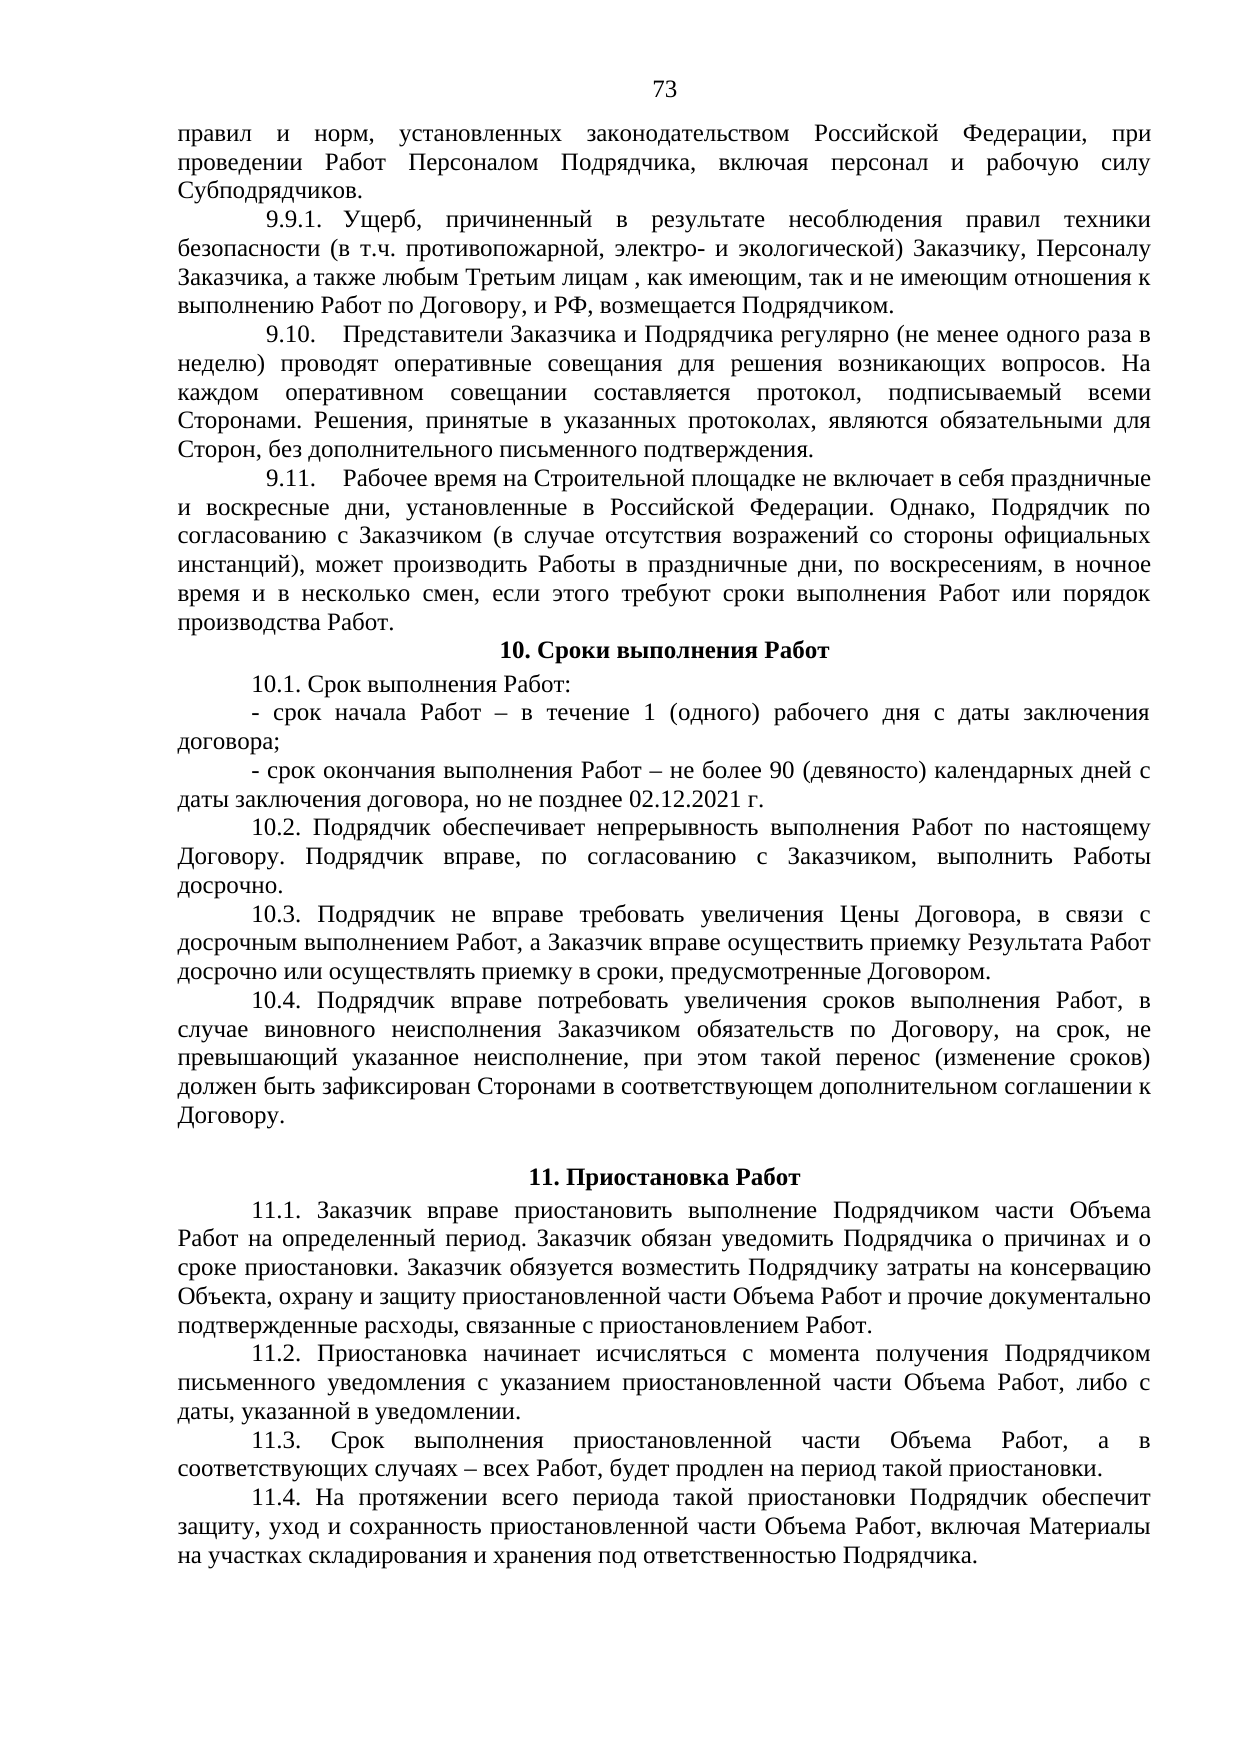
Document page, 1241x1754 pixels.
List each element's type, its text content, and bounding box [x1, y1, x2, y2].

text 10.2. Подрядчик обеспечивает непрерывность выполнения Работ по настоящему Договору. Подрядчик вправе, по согласованию с Заказчиком, выполнить Работы досрочно. [177, 812, 1152, 899]
text - срок начала Работ – в течение 1 (одного) рабочего дня с даты заключения договора; [177, 697, 1152, 755]
text 9.10. Представители Заказчика и Подрядчика регулярно (не менее одного раза в неделю) проводят оперативные совещания для решения возникающих вопросов. На каждом оперативном совещании составляется протокол, подписываемый всеми Сторонами. Решения, принятые в указанных протоколах, являются обязательными для Сторон, без дополнительного письменного подтверждения. [177, 319, 1152, 463]
text 11.3. Срок выполнения приостановленной части Объема Работ, а в соответствующих случаях – всех Работ, будет продлен на период такой приостановки. [177, 1425, 1152, 1482]
text 10.4. Подрядчик вправе потребовать увеличения сроков выполнения Работ, в случае виновного неисполнения Заказчиком обязательств по Договору, на срок, не превышающий указанное неисполнение, при этом такой перенос (изменение сроков) должен быть зафиксирован Сторонами в соответствующем дополнительном соглашении к Договору. [177, 985, 1152, 1129]
text 9.11. Рабочее время на Строительной площадке не включает в себя праздничные и воскресные дни, установленные в Российской Федерации. Однако, Подрядчик по согласованию с Заказчиком (в случае отсутствия возражений со стороны официальных инстанций), может производить Работы в праздничные дни, по воскресениям, в ночное время и в несколько смен, если этого требуют сроки выполнения Работ или порядок производства Работ. [177, 463, 1152, 636]
text 11.1. Заказчик вправе приостановить выполнение Подрядчиком части Объема Работ на определенный период. Заказчик обязан уведомить Подрядчика о причинах и о сроке приостановки. Заказчик обязуется возместить Подрядчику затраты на консервацию Объекта, охрану и защиту приостановленной части Объема Работ и прочие документально подтвержденные расходы, связанные с приостановлением Работ. [177, 1195, 1152, 1338]
text 11. Приостановка Работ [177, 1162, 1152, 1190]
text 9.9.1. Ущерб, причиненный в результате несоблюдения правил техники безопасности (в т.ч. противопожарной, электро- и экологической) Заказчику, Персоналу Заказчика, а также любым Третьим лицам , как имеющим, так и не имеющим отношения к выполнению Работ по Договору, и РФ, возмещается Подрядчиком. [177, 204, 1152, 319]
text 11.2. Приостановка начинает исчисляться с момента получения Подрядчиком письменного уведомления с указанием приостановленной части Объема Работ, либо с даты, указанной в уведомлении. [177, 1338, 1152, 1425]
text - срок окончания выполнения Работ – не более 90 (девяносто) календарных дней с даты заключения договора, но не позднее 02.12.2021 г. [177, 755, 1152, 812]
text 11.4. На протяжении всего периода такой приостановки Подрядчик обеспечит защиту, уход и сохранность приостановленной части Объема Работ, включая Материалы на участках складирования и хранения под ответственностью Подрядчика. [177, 1482, 1152, 1568]
text 10. Сроки выполнения Работ [177, 636, 1152, 664]
text 10.1. Срок выполнения Работ: [177, 669, 1152, 697]
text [177, 118, 1152, 204]
text 10.3. Подрядчик не вправе требовать увеличения Цены Договора, в связи с досрочным выполнением Работ, а Заказчик вправе осуществить приемку Результата Работ досрочно или осуществлять приемку в сроки, предусмотренные Договором. [177, 899, 1152, 985]
